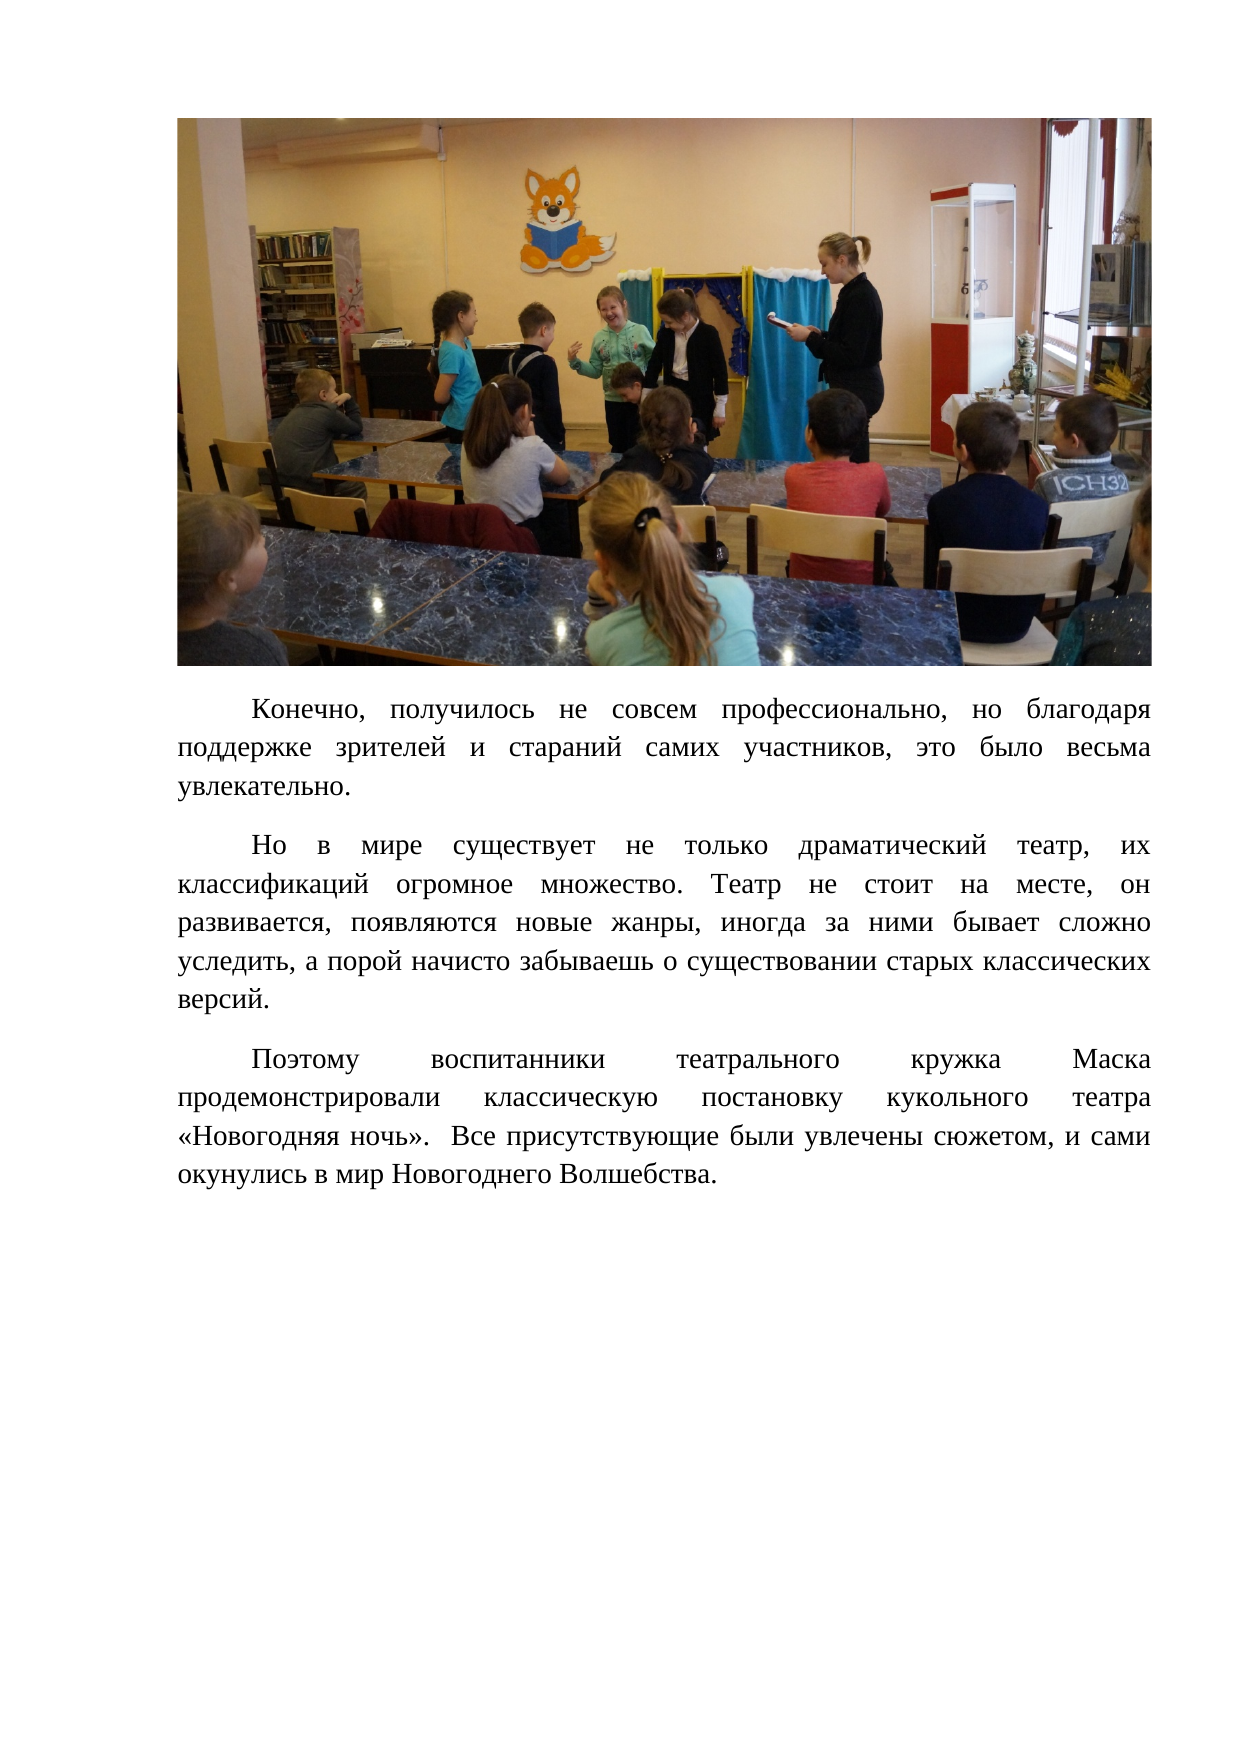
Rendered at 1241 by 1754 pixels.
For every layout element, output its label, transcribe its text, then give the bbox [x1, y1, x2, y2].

text Конечно, получилось не совсем профессионально, но благодаря поддержке зрителей и стараний самих участников, это было весьма увлекательно. [177, 691, 1152, 801]
picture [177, 118, 1152, 666]
text Поэтому воспитанники театрального кружка Маска продемонстрировали классическую постановку кукольного театра «Новогодняя ночь». Все присутствующие были увлечены сюжетом, и сами окунулись в мир Новогоднего Волшебства. [177, 1041, 1152, 1190]
text Но в мире существует не только драматический театр, их классификаций огромное множество. Театр не стоит на месте, он развивается, появляются новые жанры, иногда за ними бывает сложно уследить, а порой начисто забываешь о существовании старых классических версий. [177, 827, 1152, 1015]
